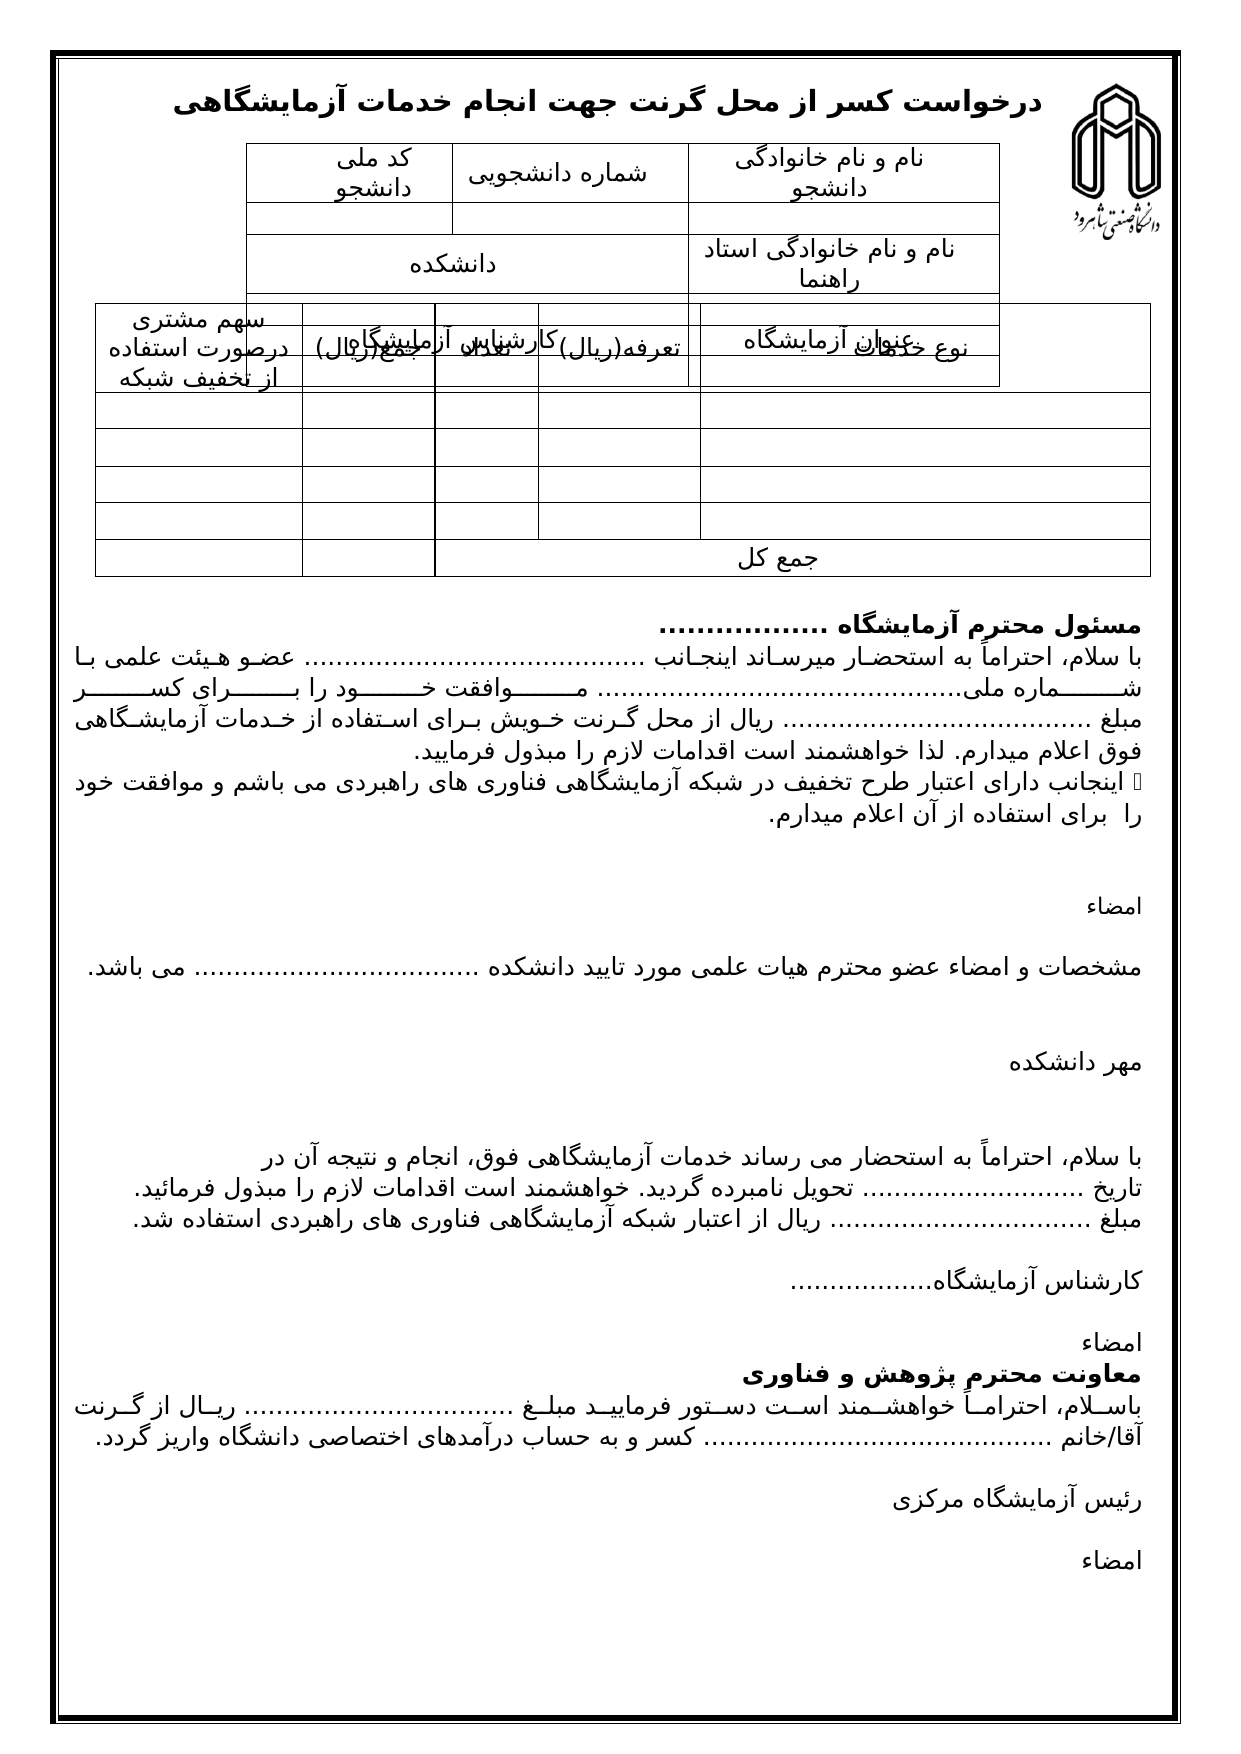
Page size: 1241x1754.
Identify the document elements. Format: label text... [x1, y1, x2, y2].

table_cell [539, 503, 700, 539]
table_header نام و نام خانوادگی دانشجو [689, 144, 999, 202]
text کارشناس آزمایشگاه.................. [103, 1236, 1142, 1296]
table_cell [436, 429, 538, 466]
table_cell [96, 503, 302, 539]
table_cell [689, 203, 999, 233]
table_header شماره دانشجویی [453, 144, 688, 202]
table_cell [701, 393, 1150, 428]
table_cell [247, 356, 688, 386]
table_cell [701, 429, 1150, 466]
table_cell [689, 356, 999, 386]
table_cell [303, 540, 434, 576]
table_cell [96, 393, 302, 428]
text مهر دانشکده [103, 1017, 1142, 1076]
table_cell کارشناس آزمایشگاه [247, 326, 688, 355]
table_cell [303, 503, 434, 539]
text امضاء [192, 863, 1142, 920]
table_cell [96, 467, 302, 502]
table_header کد ملی دانشجو [247, 144, 452, 202]
text مشخصات و امضاء عضو محترم هیات علمی مورد تایید دانشکده .................................... می باشد. [74, 952, 1143, 982]
table_cell نام و نام خانوادگی استاد راهنما [689, 235, 999, 293]
text با سلام، احتراماً به استحضار می رساند خدمات آزمایشگاهی فوق، انجام و نتیجه آن در تاریخ ............................ تحویل نامبرده گردید. خواهشمند است اقدامات لازم را مبذول فرمائید. [74, 1142, 1143, 1202]
table_cell [539, 393, 700, 428]
text مبلغ ................................. ریال از اعتبار شبکه آزمایشگاهی فناوری های راهبردی استفاده شد. [74, 1205, 1143, 1234]
text درخواست کسر از محل گرنت جهت انجام خدمات آزمایشگاهی [74, 85, 1071, 119]
table_cell [303, 467, 434, 502]
table_cell [247, 294, 688, 324]
table_cell [303, 429, 434, 466]
table_cell [96, 429, 302, 466]
table_header نوع خدمات [701, 304, 1150, 392]
table_cell [689, 294, 999, 324]
text امضاء [177, 1298, 1142, 1357]
table_cell [539, 429, 700, 466]
text باسلام، احتراماً خواهشمند است دستور فرمایید مبلغ .................................. ریال از گرنت آقا/خانم ............................................ کسر و به حساب درآمدهای اختصاصی دانشگاه واریز گردد. [74, 1391, 1143, 1452]
text معاونت محترم پژوهش و فناوری [74, 1360, 1143, 1389]
table_cell عنوان آزمایشگاه [689, 326, 999, 355]
text رئیس آزمایشگاه مرکزی [133, 1454, 1142, 1513]
table_cell [436, 503, 538, 539]
table_cell دانشکده [247, 235, 688, 293]
table_cell [436, 467, 538, 502]
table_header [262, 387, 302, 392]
text امضاء [162, 1516, 1142, 1575]
table_header سهم مشتری درصورت استفاده از تخفیف شبکه [96, 304, 265, 392]
table_cell [247, 203, 452, 233]
table_cell [96, 540, 302, 576]
text مسئول محترم آزمایشگاه .................. [74, 610, 1142, 639]
text اینجانب دارای اعتبار طرح تخفیف در شبکه آزمایشگاهی فناوری های راهبردی می باشم و موافقت خود را برای استفاده از آن اعلام میدارم. [74, 767, 1142, 828]
table_cell [436, 393, 538, 428]
table_cell [701, 467, 1150, 502]
text با سلام، احتراماً به استحضار میرساند اینجانب ........................................... عضو هیئت علمی با شماره ملی.............................................. موافقت خود را برای کسر مبلغ ....................................... ریال از محل گرنت خویش برای استفاده از خدمات آزمایشگاهی فوق اعلام میدارم. لذا خواهشمند است اقدامات لازم را مبذول فرمایید. [74, 642, 1142, 765]
table_cell [303, 393, 434, 428]
table_cell [539, 467, 700, 502]
picture [1071, 83, 1161, 240]
table_cell [453, 203, 688, 233]
table_cell جمع کل [436, 540, 1150, 576]
table_cell [701, 503, 1150, 539]
